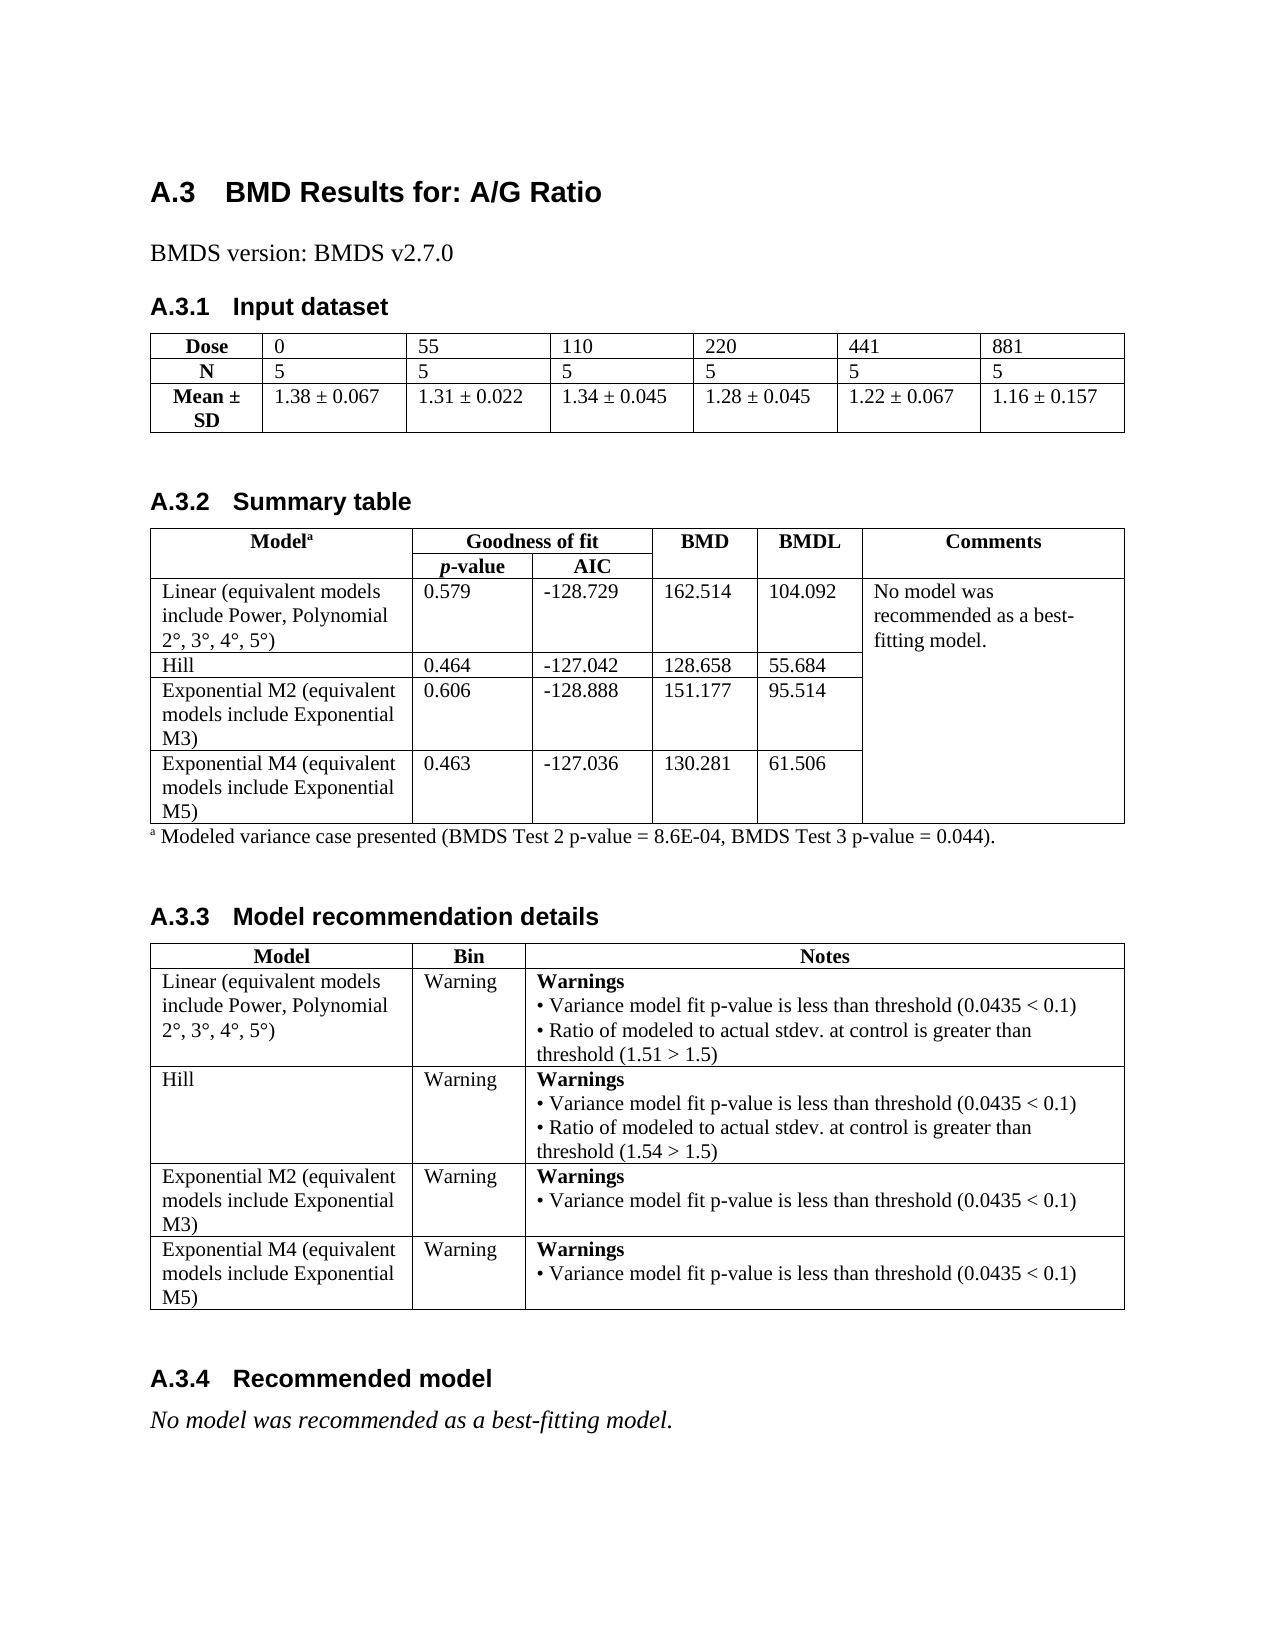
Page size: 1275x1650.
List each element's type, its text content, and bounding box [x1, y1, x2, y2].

table_header Bin [413, 944, 525, 968]
table_cell Warning [413, 1164, 525, 1236]
text BMD Results for: A/G Ratio [150, 175, 1125, 208]
table_cell 1.16 ± 0.157 [981, 384, 1124, 432]
table_cell AIC [533, 554, 652, 578]
text Recommended model [150, 1364, 1125, 1393]
table_header BMD [653, 529, 757, 578]
table_cell Warnings • Variance model fit p-value is less than threshold (0.0435 < 0.1) [526, 1164, 1124, 1236]
table_cell Exponential M4 (equivalent models include Exponential M5) [151, 1237, 412, 1309]
table_header Modela [151, 529, 412, 578]
table_cell Mean ± SD [151, 384, 262, 432]
text Input dataset [150, 291, 1125, 320]
table_cell 1.31 ± 0.022 [407, 384, 550, 432]
table_cell 61.506 [758, 751, 862, 823]
table_cell 1.38 ± 0.067 [263, 384, 406, 432]
text BMDS version: BMDS v2.7.0 [150, 238, 1125, 266]
table_cell 1.28 ± 0.045 [694, 384, 837, 432]
table_cell 5 [551, 359, 693, 383]
table_cell Hill [151, 653, 412, 677]
table_cell 5 [838, 359, 980, 383]
table_header 881 [981, 334, 1124, 358]
table_cell Warnings • Variance model fit p-value is less than threshold (0.0435 < 0.1) [526, 1237, 1124, 1309]
table_cell Exponential M2 (equivalent models include Exponential M3) [151, 678, 412, 750]
table_header 110 [551, 334, 693, 358]
table_header 220 [694, 334, 837, 358]
text a Modeled variance case presented (BMDS Test 2 p-value = 8.6E-04, BMDS Test 3 p-value = 0.044). [150, 824, 1125, 848]
table_cell No model was recommended as a best-fitting model. [863, 579, 1124, 823]
text Model recommendation details [150, 902, 1125, 931]
table_header 441 [838, 334, 980, 358]
table_header 0 [263, 334, 406, 358]
table_header Model [151, 944, 412, 968]
table_cell Warning [413, 1067, 525, 1163]
table_cell Hill [151, 1067, 412, 1163]
table_cell 5 [981, 359, 1124, 383]
table_cell 1.22 ± 0.067 [838, 384, 980, 432]
table_header Goodness of fit [413, 529, 652, 553]
table_cell 0.579 [413, 579, 532, 652]
table_cell 162.514 [653, 579, 757, 652]
table_cell 5 [694, 359, 837, 383]
table_cell 0.463 [413, 751, 532, 823]
table_header 55 [407, 334, 550, 358]
table_cell Warnings • Variance model fit p-value is less than threshold (0.0435 < 0.1) • Ratio of modeled to actual stdev. at control is greater than threshold (1.54 > 1.5) [526, 1067, 1124, 1163]
table_cell 128.658 [653, 653, 757, 677]
table_cell -127.042 [533, 653, 652, 677]
text No model was recommended as a best-fitting model. [150, 1405, 1125, 1434]
table_cell 1.34 ± 0.045 [551, 384, 693, 432]
table_cell Warnings • Variance model fit p-value is less than threshold (0.0435 < 0.1) • Ratio of modeled to actual stdev. at control is greater than threshold (1.51 > 1.5) [526, 969, 1124, 1066]
table_cell 5 [263, 359, 406, 383]
table_header Dose [151, 334, 262, 358]
table_cell -128.729 [533, 579, 652, 652]
table_cell N [151, 359, 262, 383]
table_cell Warning [413, 1237, 525, 1309]
table_cell 151.177 [653, 678, 757, 750]
table_cell 0.606 [413, 678, 532, 750]
table_cell Exponential M2 (equivalent models include Exponential M3) [151, 1164, 412, 1236]
table_cell 95.514 [758, 678, 862, 750]
table_cell Warning [413, 969, 525, 1066]
table_cell -128.888 [533, 678, 652, 750]
text Summary table [150, 487, 1125, 516]
table_cell Linear (equivalent models include Power, Polynomial 2°, 3°, 4°, 5°) [151, 969, 412, 1066]
table_cell p-value [413, 554, 532, 578]
table_cell 104.092 [758, 579, 862, 652]
table_cell Exponential M4 (equivalent models include Exponential M5) [151, 751, 412, 823]
table_header Comments [863, 529, 1124, 578]
table_header BMDL [758, 529, 862, 578]
table_cell 130.281 [653, 751, 757, 823]
table_cell 5 [407, 359, 550, 383]
table_header Notes [526, 944, 1124, 968]
table_cell 55.684 [758, 653, 862, 677]
table_cell 0.464 [413, 653, 532, 677]
table_cell Linear (equivalent models include Power, Polynomial 2°, 3°, 4°, 5°) [151, 579, 412, 652]
table_cell -127.036 [533, 751, 652, 823]
